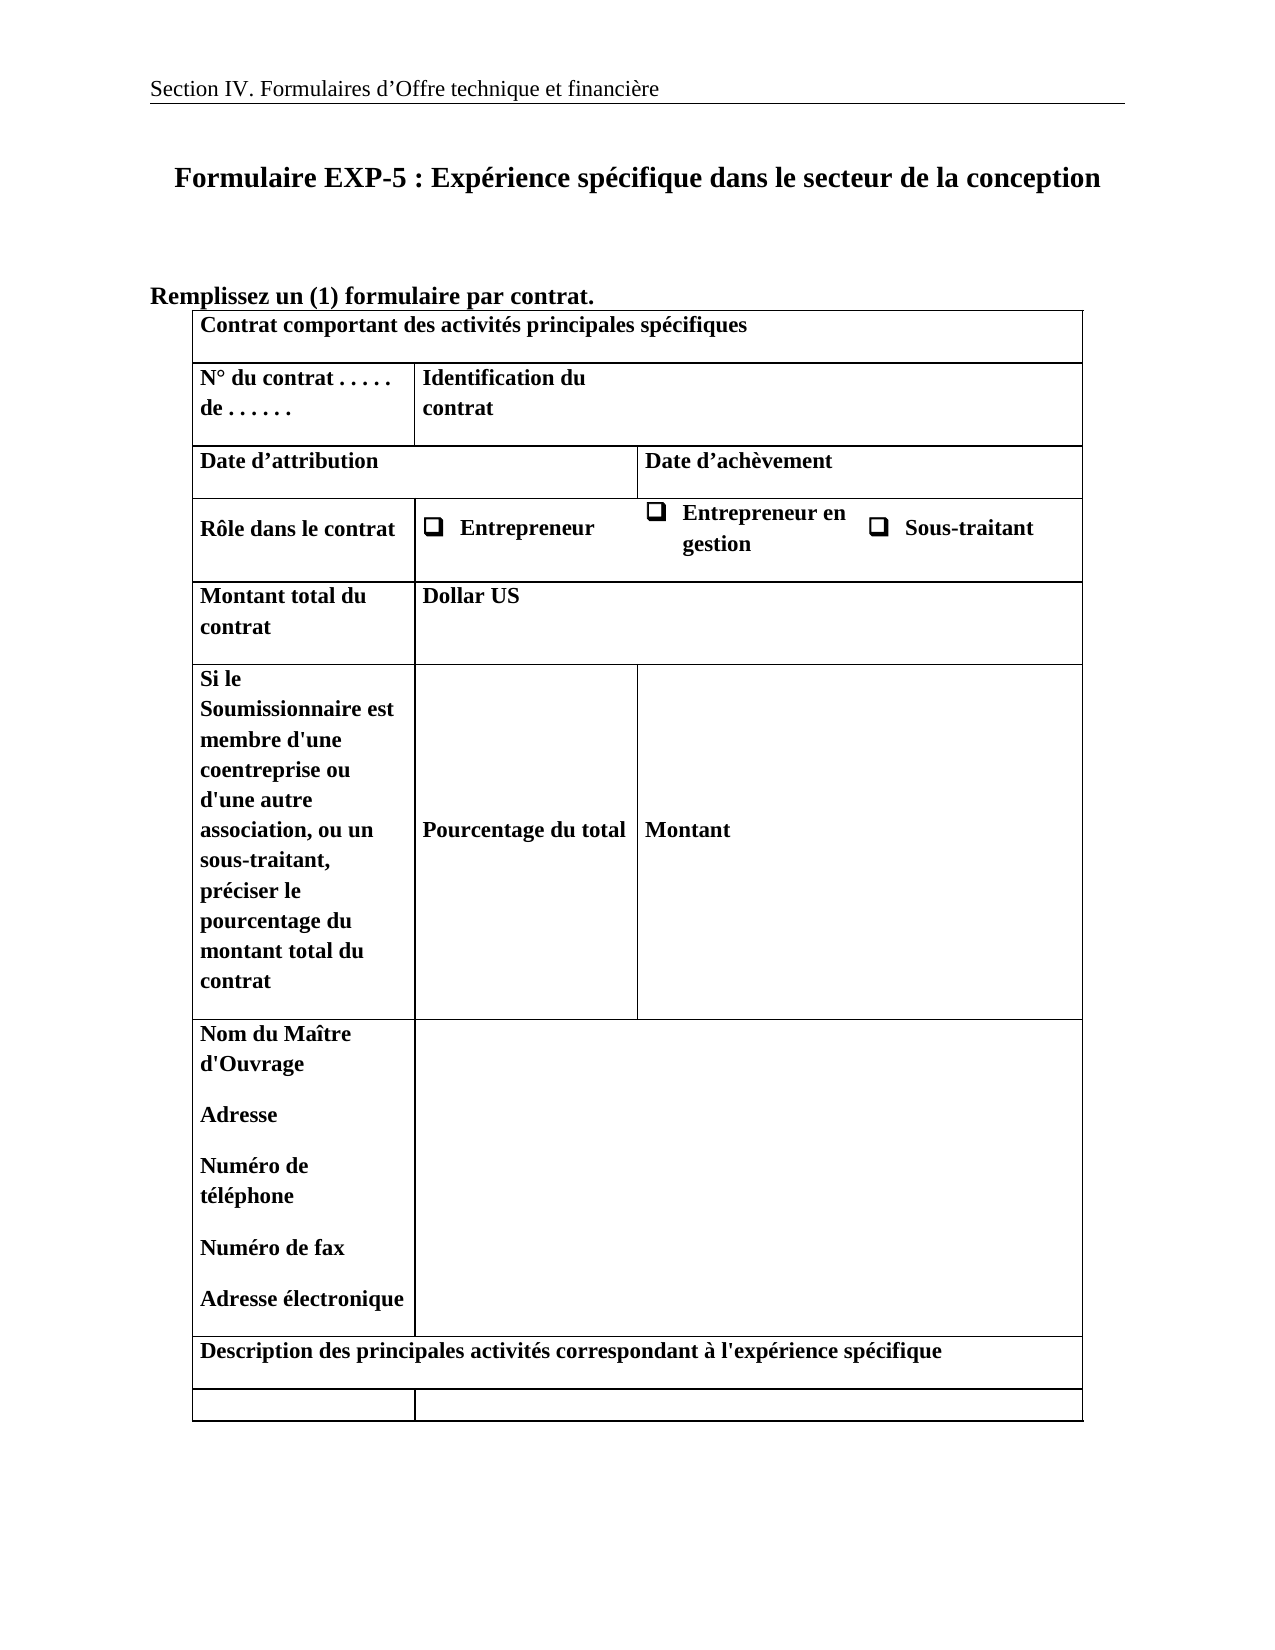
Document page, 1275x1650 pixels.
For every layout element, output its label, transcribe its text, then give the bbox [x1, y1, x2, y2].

table_cell [416, 1390, 1082, 1420]
table_cell Entrepreneur en gestion [638, 499, 860, 581]
subtitle Remplissez un (1) formulaire par contrat. [150, 281, 1125, 310]
table_cell Montant [638, 665, 1082, 1018]
table_cell [638, 364, 1082, 445]
table_cell Pourcentage du total [416, 665, 637, 1018]
table_cell Date d’achèvement [638, 447, 860, 498]
table_cell Nom du Maître d'Ouvrage Adresse Numéro de téléphone Numéro de fax Adresse électronique [193, 1020, 414, 1336]
table_cell Identification du contrat [415, 364, 637, 445]
table_cell Entrepreneur [416, 499, 637, 581]
table_cell Rôle dans le contrat [193, 499, 414, 581]
table_cell Description des principales activités correspondant à l'expérience spécifique [193, 1337, 1082, 1388]
table_cell [193, 1390, 414, 1420]
table_cell Montant total du contrat [193, 583, 414, 664]
table_header Contrat comportant des activités principales spécifiques [193, 311, 1082, 362]
table_cell Date d’attribution [193, 447, 415, 498]
table_cell [416, 1020, 1082, 1336]
subtitle Formulaire EXP-5 : Expérience spécifique dans le secteur de la conception [150, 160, 1125, 194]
table_cell Sous-traitant [860, 499, 1082, 581]
table_cell Dollar US [416, 583, 1082, 664]
table_cell N° du contrat . . . . . de . . . . . . [193, 364, 414, 445]
table_cell [860, 447, 1082, 498]
table_cell [415, 447, 637, 498]
table_cell Si le Soumissionnaire est membre d'une coentreprise ou d'une autre association, ou un sous-traitant, préciser le pourcentage du montant total du contrat [193, 665, 414, 1018]
